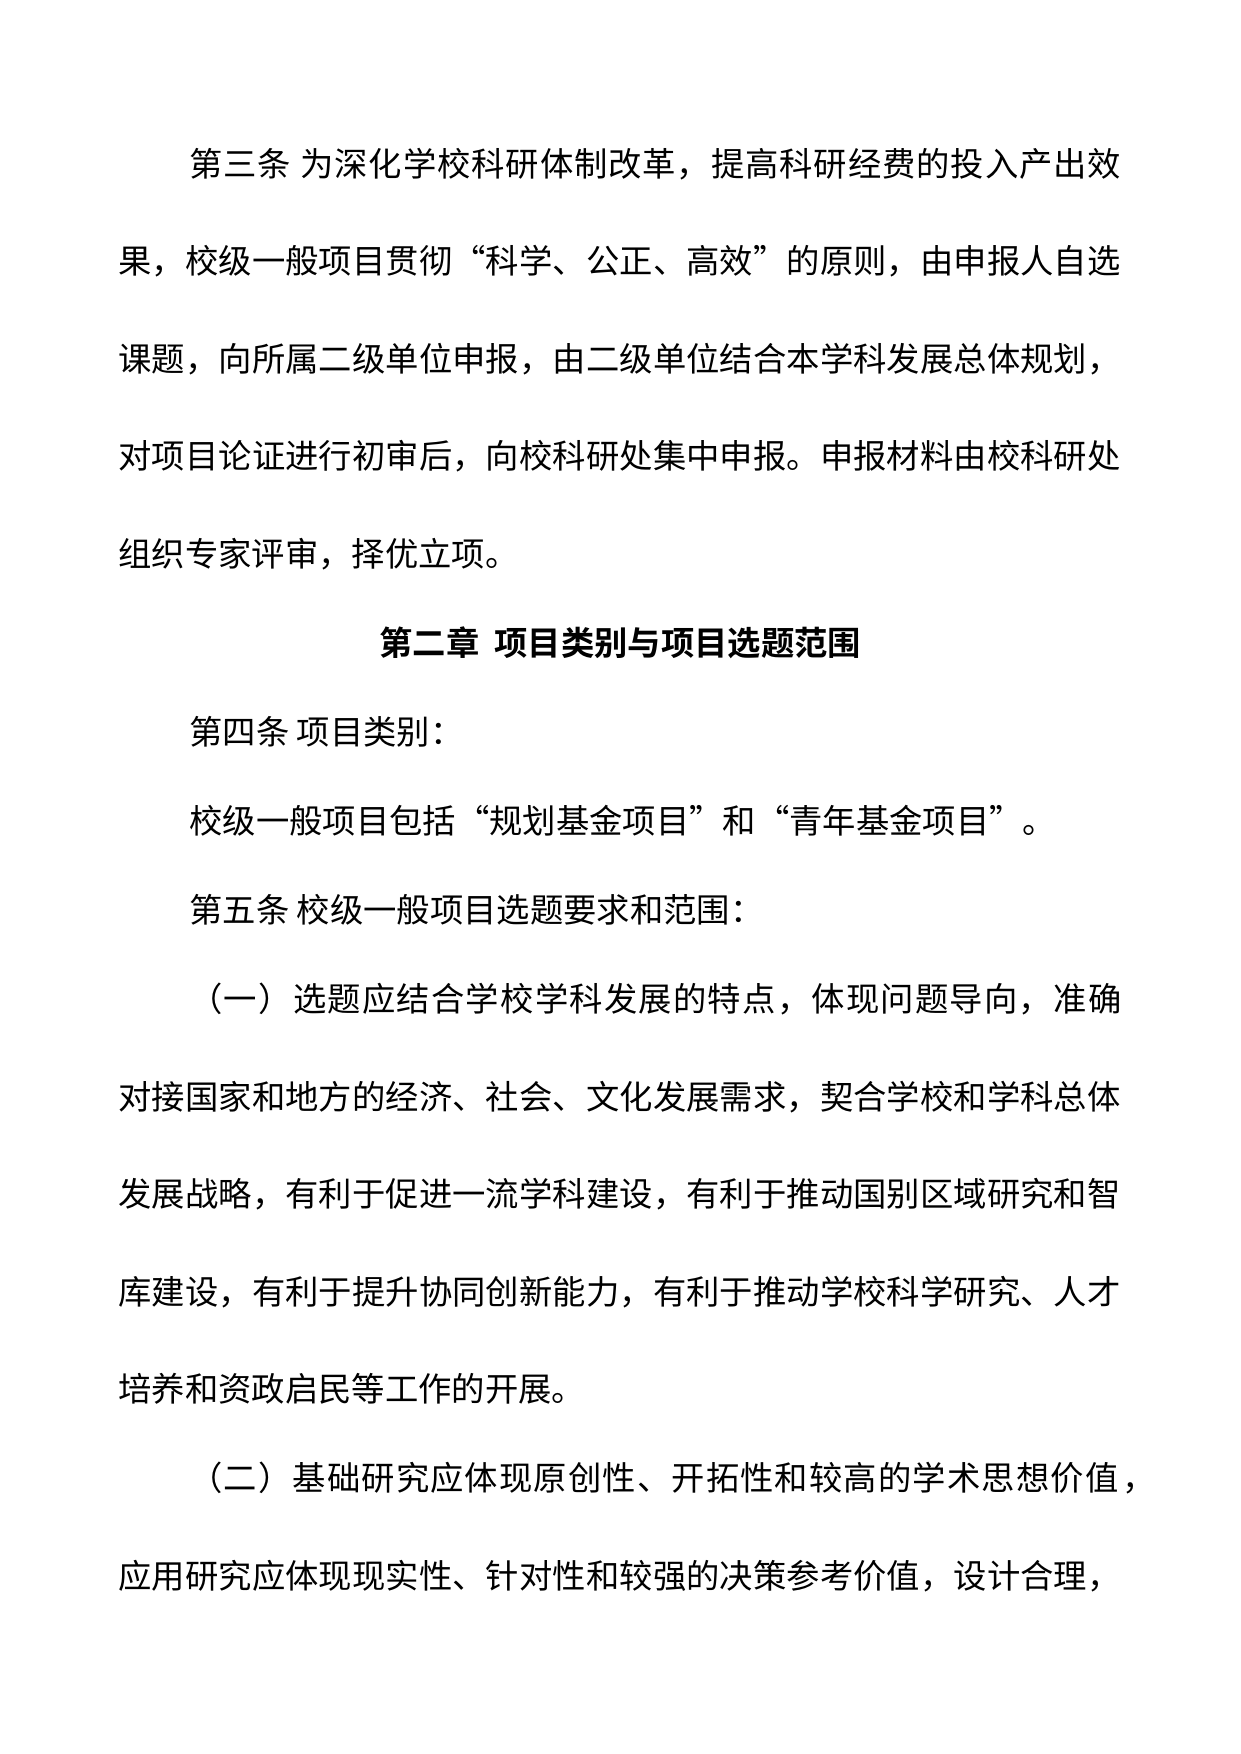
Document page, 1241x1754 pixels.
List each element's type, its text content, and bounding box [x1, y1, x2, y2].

text 校级一般项目包括“规划基金项目”和“青年基金项目”。 [118, 787, 1122, 852]
text 第四条 项目类别： [118, 698, 1122, 763]
text （一）选题应结合学校学科发展的特点，体现问题导向，准确对接国家和地方的经济、社会、文化发展需求，契合学校和学科总体发展战略，有利于促进一流学科建设，有利于推动国别区域研究和智库建设，有利于提升协同创新能力，有利于推动学校科学研究、人才培养和资政启民等工作的开展。 [118, 965, 1122, 1420]
text 第二章 项目类别与项目选题范围 [118, 608, 1122, 673]
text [118, 1444, 1122, 1606]
text 第三条 为深化学校科研体制改革，提高科研经费的投入产出效果，校级一般项目贯彻“科学、公正、高效”的原则，由申报人自选课题，向所属二级单位申报，由二级单位结合本学科发展总体规划，对项目论证进行初审后，向校科研处集中申报。申报材料由校科研处组织专家评审，择优立项。 [118, 129, 1122, 584]
text 第五条 校级一般项目选题要求和范围： [118, 876, 1122, 941]
